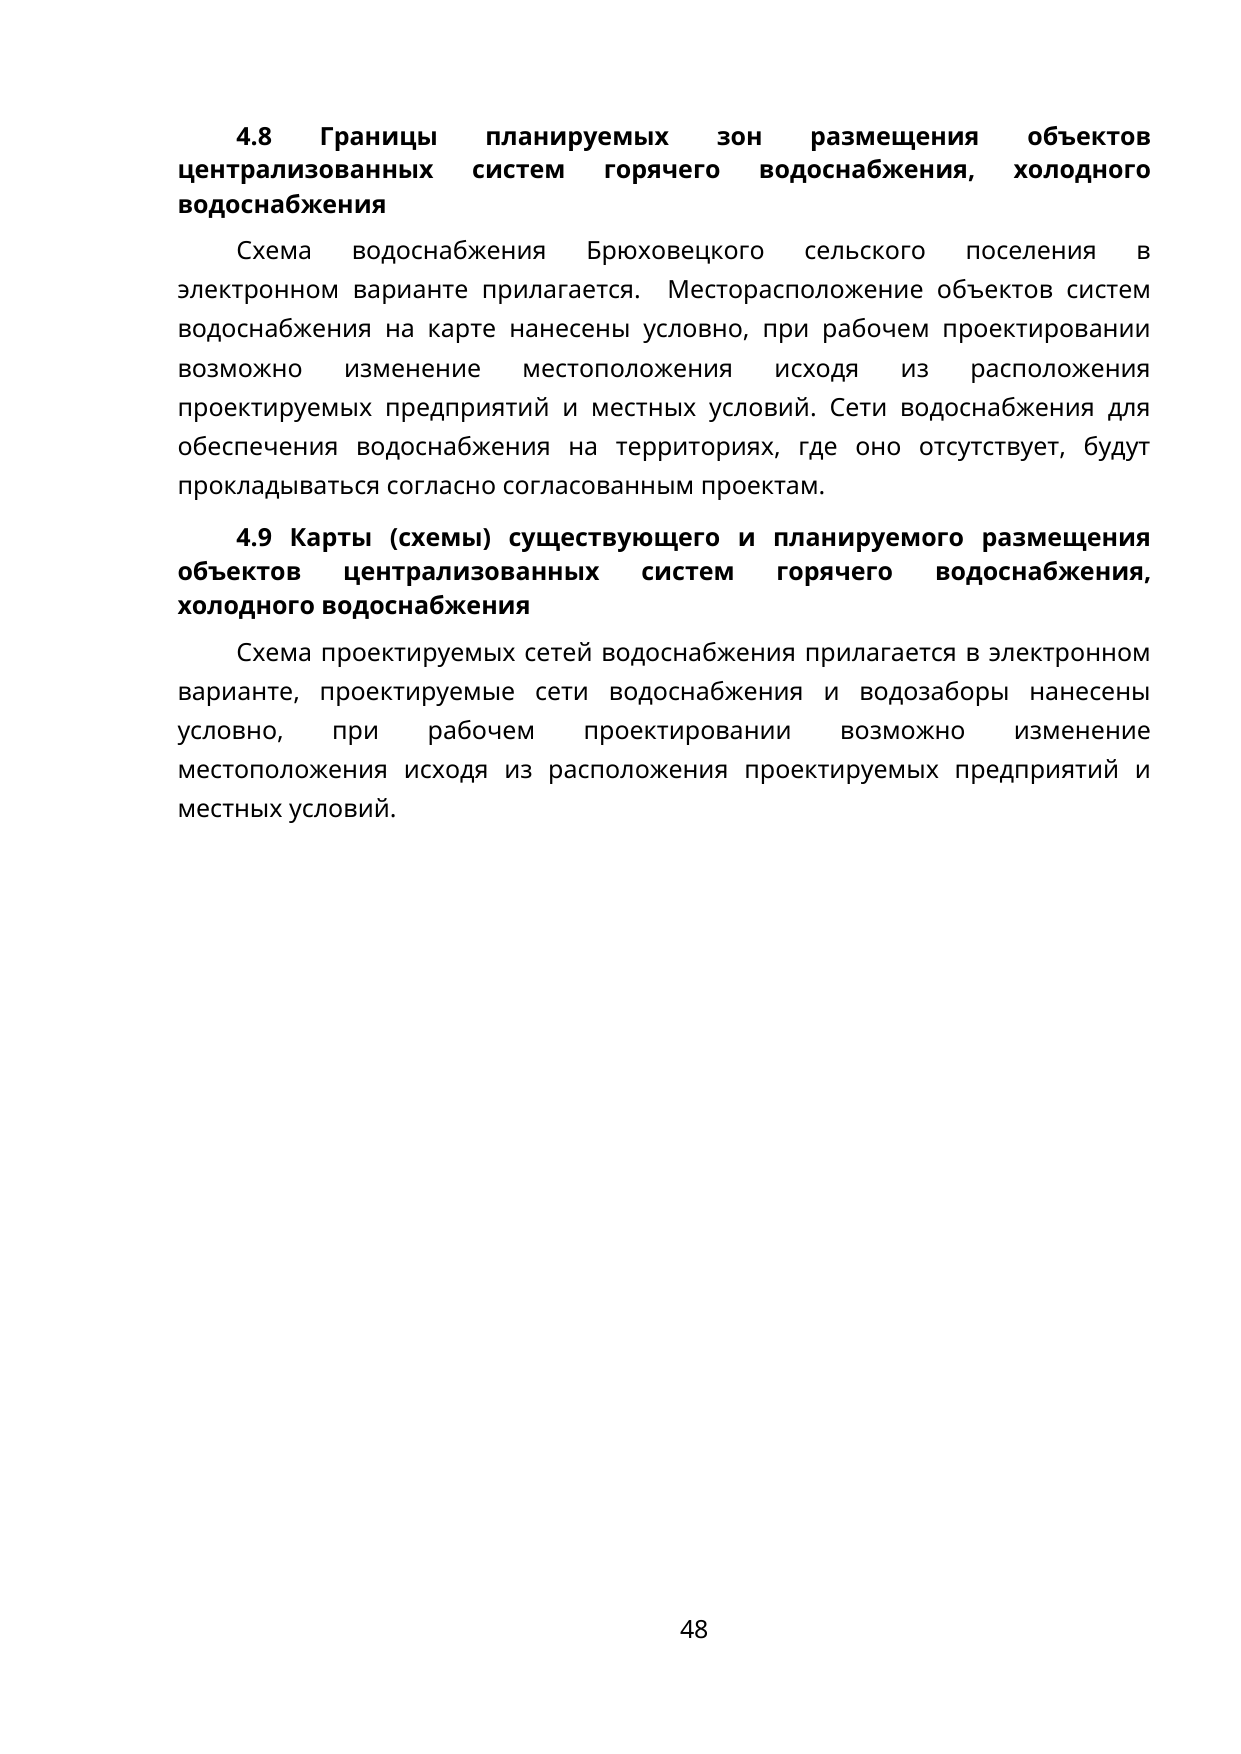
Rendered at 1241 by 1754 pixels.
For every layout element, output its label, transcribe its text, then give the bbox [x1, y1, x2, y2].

subtitle 4.8 Границы планируемых зон размещения объектов централизованных систем горячего водоснабжения, холодного водоснабжения [177, 118, 1152, 220]
subtitle 4.9 Карты (схемы) существующего и планируемого размещения объектов централизованных систем горячего водоснабжения, холодного водоснабжения [177, 519, 1152, 622]
text Схема проектируемых сетей водоснабжения прилагается в электронном варианте, проектируемые сети водоснабжения и водозаборы нанесены условно, при рабочем проектировании возможно изменение местоположения исходя из расположения проектируемых предприятий и местных условий. [177, 634, 1152, 825]
text Схема водоснабжения Брюховецкого сельского поселения в электронном варианте прилагается. Месторасположение объектов систем водоснабжения на карте нанесены условно, при рабочем проектировании возможно изменение местоположения исходя из расположения проектируемых предприятий и местных условий. Сети водоснабжения для обеспечения водоснабжения на территориях, где оно отсутствует, будут прокладываться согласно согласованным проектам. [177, 233, 1152, 502]
